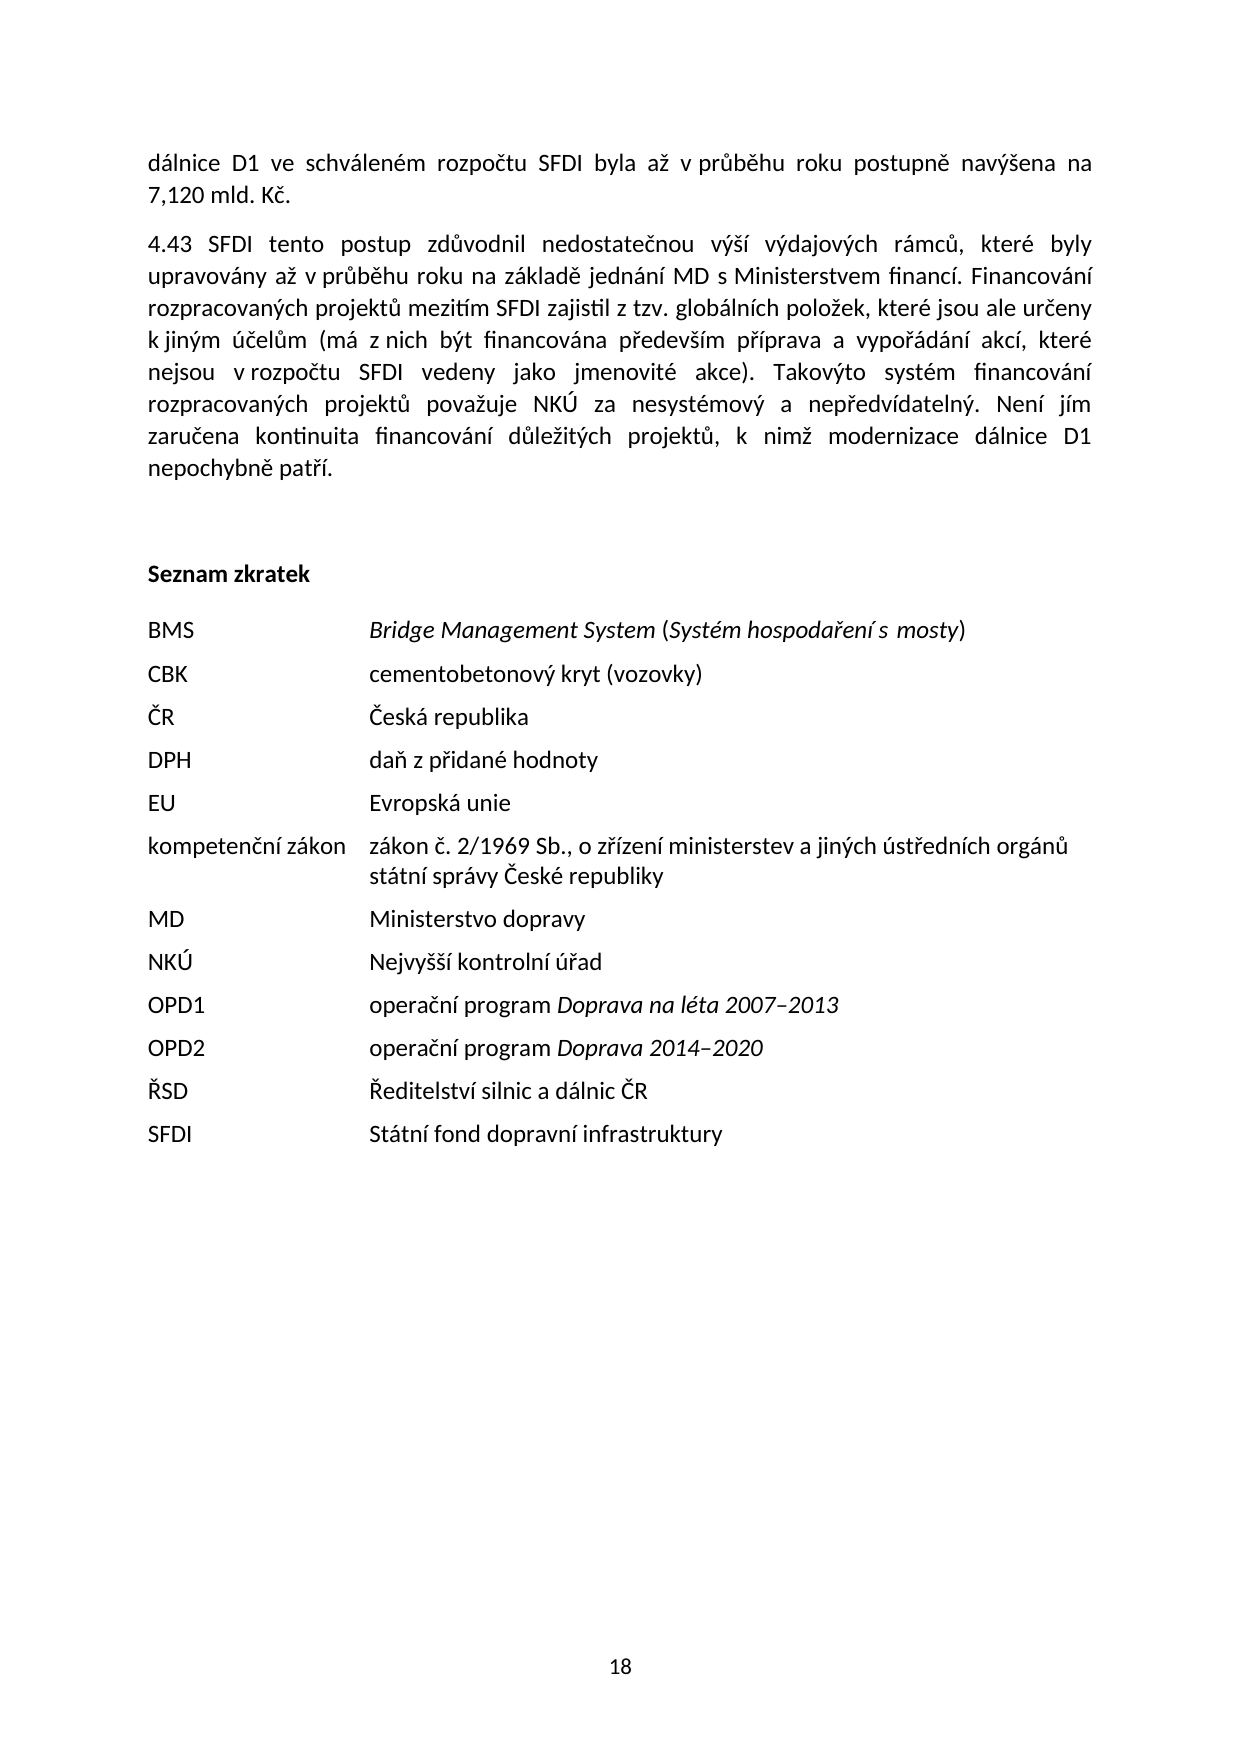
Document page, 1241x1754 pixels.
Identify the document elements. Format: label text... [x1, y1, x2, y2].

text MD Ministerstvo dopravy [148, 903, 1093, 934]
text DPH daň z přidané hodnoty [148, 744, 1093, 774]
text CBK cementobetonový kryt (vozovky) [148, 658, 1093, 688]
text SFDI Státní fond dopravní infrastruktury [148, 1118, 1093, 1149]
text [148, 148, 1093, 210]
text ŘSD Ředitelství silnic a dálnic ČR [148, 1075, 1093, 1106]
text EU Evropská unie [148, 787, 1093, 817]
text Seznam zkratek [148, 558, 1093, 588]
text OPD1 operační program Doprava na léta 2007–2013 [148, 989, 1093, 1020]
text BMS Bridge Management System (Systém hospodaření s mosty) [148, 615, 1093, 645]
text OPD2 operační program Doprava 2014–2020 [148, 1032, 1093, 1063]
text ČR Česká republika [148, 701, 1093, 731]
text 4.43 SFDI tento postup zdůvodnil nedostatečnou výší výdajových rámců, které byly upravovány až v průběhu roku na základě jednání MD s Ministerstvem financí. Financování rozpracovaných projektů mezitím SFDI zajistil z tzv. globálních položek, které jsou ale určeny k jiným účelům (má z nich být financována především příprava a vypořádání akcí, které nejsou v rozpočtu SFDI vedeny jako jmenovité akce). Takovýto systém financování rozpracovaných projektů považuje NKÚ za nesystémový a nepředvídatelný. Není jím zaručena kontinuita financování důležitých projektů, k nimž modernizace dálnice D1 nepochybně patří. [148, 228, 1093, 483]
text kompetenční zákon zákon č. 2/1969 Sb., o zřízení ministerstev a jiných ústředních orgánů státní správy České republiky [148, 830, 1093, 891]
text NKÚ Nejvyšší kontrolní úřad [148, 946, 1093, 977]
